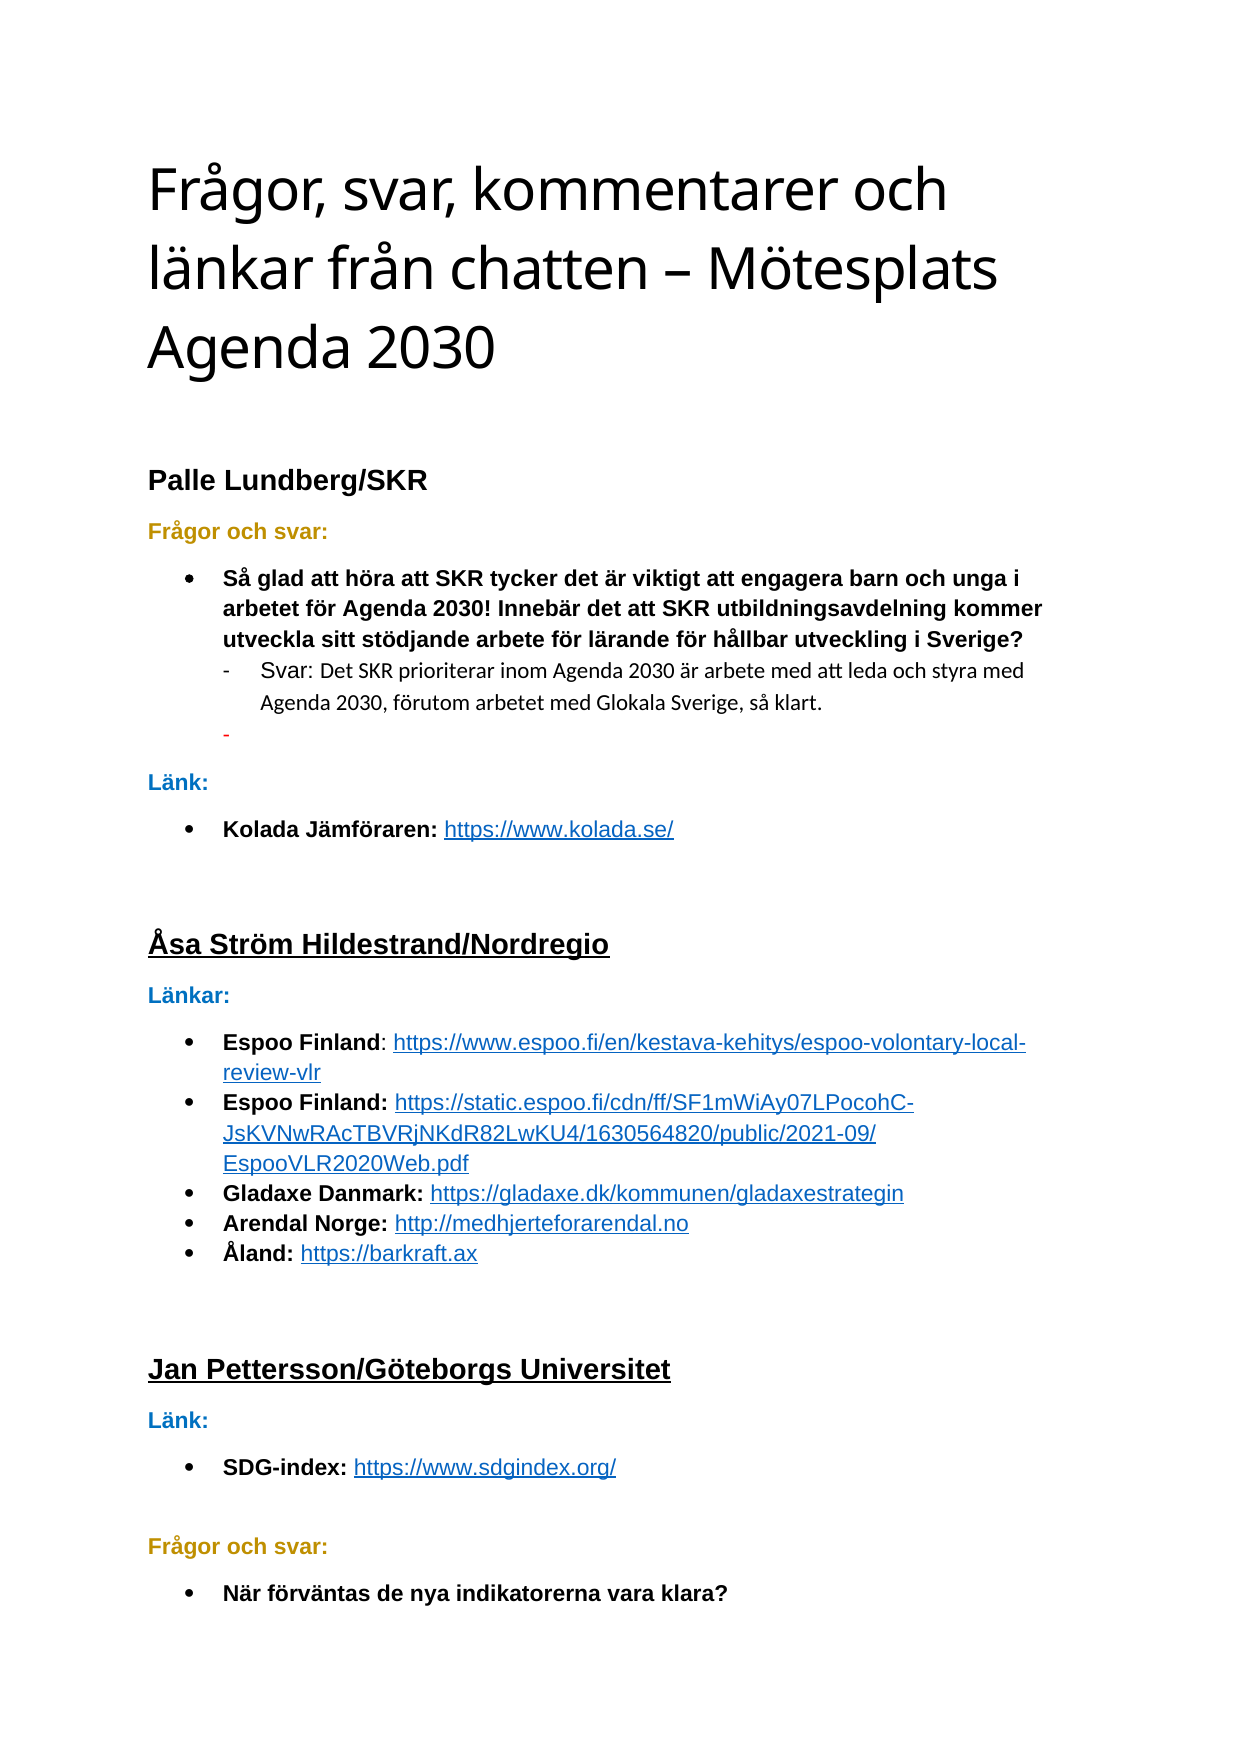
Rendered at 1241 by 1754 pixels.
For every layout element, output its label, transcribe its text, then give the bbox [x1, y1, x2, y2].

title Frågor, svar, kommentarer och länkar från chatten – Mötesplats Agenda 2030 [148, 148, 1093, 386]
text Länkar: [148, 982, 1093, 1008]
list Espoo Finland: https://static.espoo.fi/cdn/ff/SF1mWiAy07LPocohC-JsKVNwRAcTBVRjNKdR82LwKU4/1630564820/public/2021-09/EspooVLR2020Web.pdf [185, 1089, 1093, 1176]
list Kolada Jämföraren: https://www.kolada.se/ [185, 816, 1093, 842]
list Gladaxe Danmark: https://gladaxe.dk/kommunen/gladaxestrategin [185, 1180, 1093, 1206]
text Frågor och svar: [148, 1533, 1093, 1559]
text Jan Pettersson/Göteborgs Universitet [148, 1352, 1093, 1385]
list När förväntas de nya indikatorerna vara klara? [185, 1580, 1093, 1606]
text Länk: [148, 1407, 1093, 1433]
list SDG-index: https://www.sdgindex.org/ [185, 1454, 1093, 1512]
text Palle Lundberg/SKR [148, 463, 1093, 497]
list Svar: Det SKR prioriterar inom Agenda 2030 är arbete med att leda och styra med Agenda 2030, förutom arbetet med Glokala Sverige, så klart. [223, 656, 1093, 716]
list Arendal Norge: http://medhjerteforarendal.no [185, 1210, 1093, 1237]
text Länk: [148, 769, 1093, 795]
list Så glad att höra att SKR tycker det är viktigt att engagera barn och unga i arbetet för Agenda 2030! Innebär det att SKR utbildningsavdelning kommer utveckla sitt stödjande arbete för lärande för hållbar utveckling i Sverige? [185, 565, 1093, 652]
list Espoo Finland: https://www.espoo.fi/en/kestava-kehitys/espoo-volontary-local-review-vlr [185, 1029, 1093, 1086]
list Åland: https://barkraft.ax [185, 1240, 1093, 1267]
text Åsa Ström Hildestrand/Nordregio [148, 927, 1093, 960]
text Frågor och svar: [148, 518, 1093, 545]
